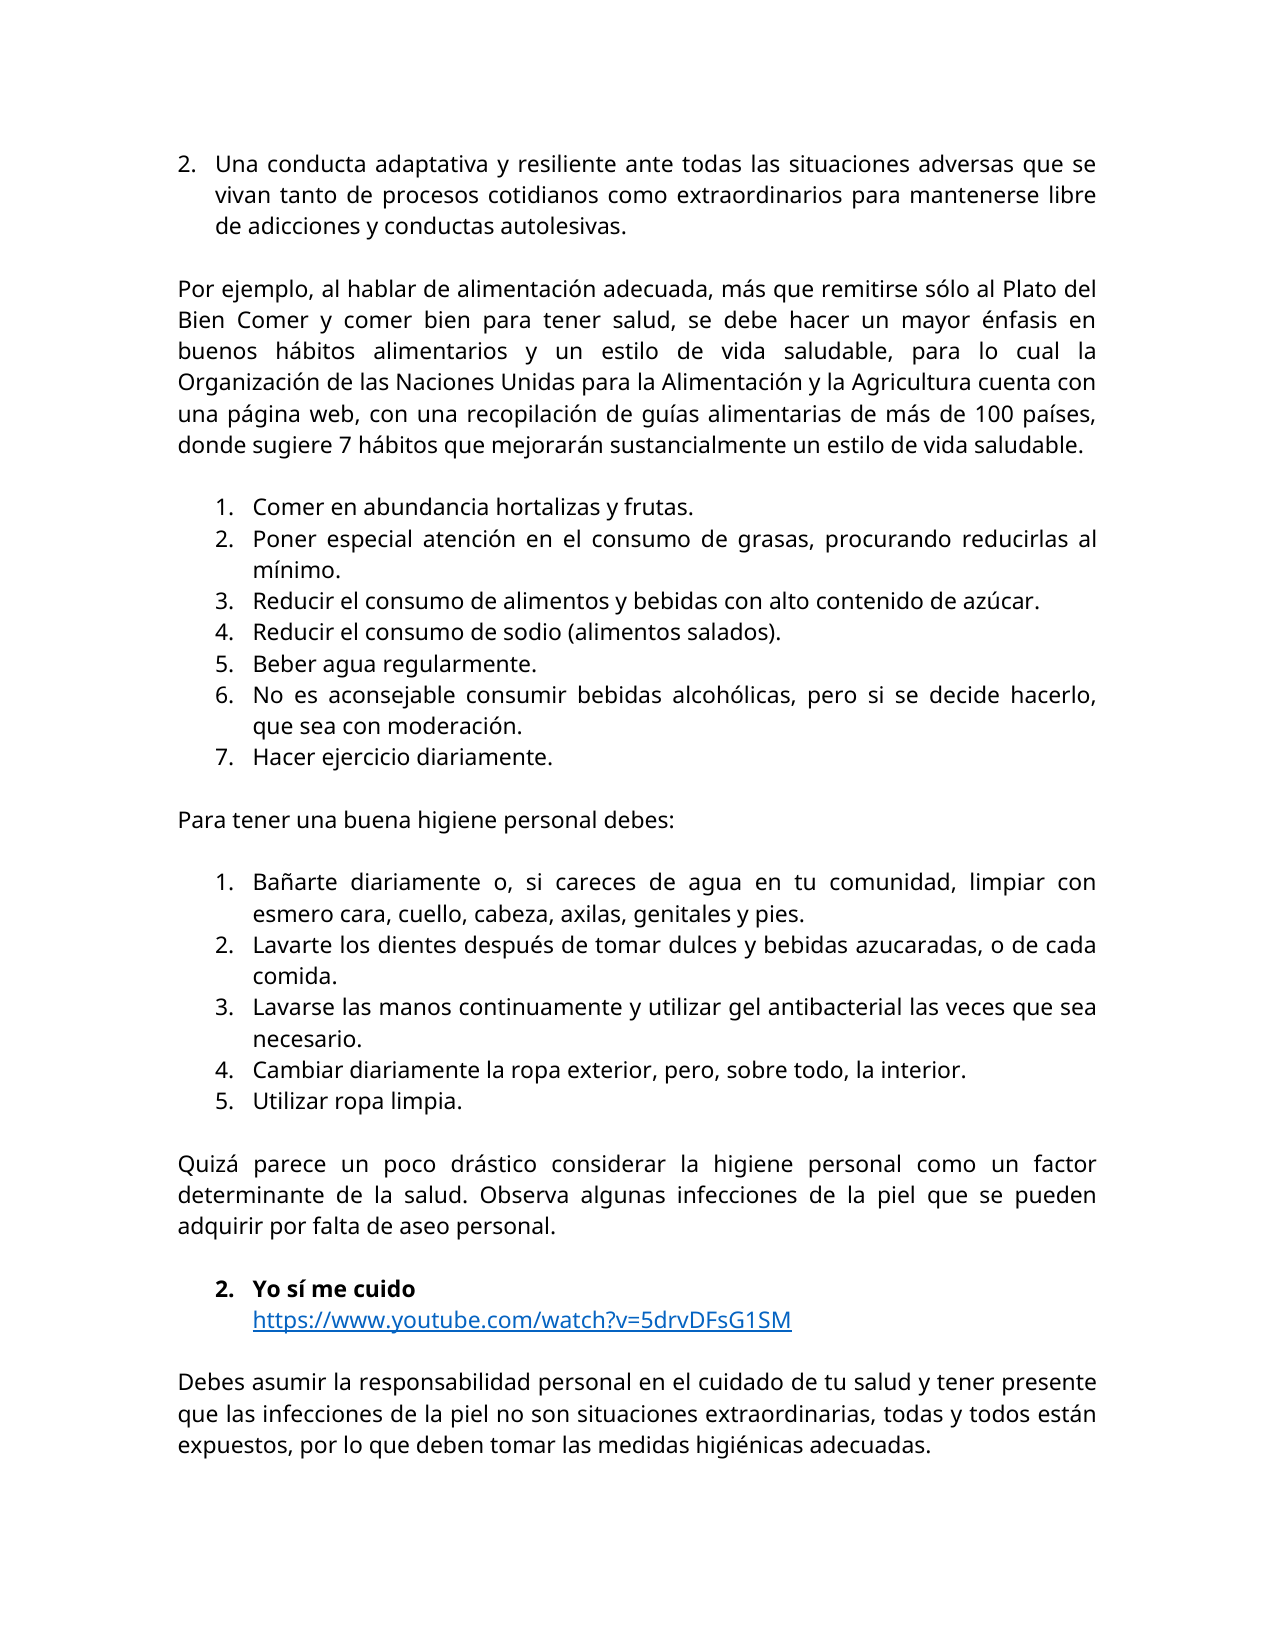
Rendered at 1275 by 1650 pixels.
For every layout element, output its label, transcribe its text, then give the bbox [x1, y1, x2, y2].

list Hacer ejercicio diariamente. [215, 741, 1098, 773]
text Para tener una buena higiene personal debes: [177, 804, 1098, 835]
list Reducir el consumo de sodio (alimentos salados). [215, 616, 1098, 648]
list Bañarte diariamente o, si careces de agua en tu comunidad, limpiar con esmero cara, cuello, cabeza, axilas, genitales y pies. [215, 866, 1098, 929]
list Utilizar ropa limpia. [215, 1085, 1098, 1116]
text Quizá parece un poco drástico considerar la higiene personal como un factor determinante de la salud. Observa algunas infecciones de la piel que se pueden adquirir por falta de aseo personal. [177, 1148, 1098, 1241]
list Lavarse las manos continuamente y utilizar gel antibacterial las veces que sea necesario. [215, 991, 1098, 1054]
text Debes asumir la responsabilidad personal en el cuidado de tu salud y tener presente que las infecciones de la piel no son situaciones extraordinarias, todas y todos están expuestos, por lo que deben tomar las medidas higiénicas adecuadas. [177, 1366, 1098, 1460]
list No es aconsejable consumir bebidas alcohólicas, pero si se decide hacerlo, que sea con moderación. [215, 679, 1098, 741]
list Yo sí me cuido [215, 1273, 1098, 1304]
list Poner especial atención en el consumo de grasas, procurando reducirlas al mínimo. [215, 523, 1098, 585]
text Por ejemplo, al hablar de alimentación adecuada, más que remitirse sólo al Plato del Bien Comer y comer bien para tener salud, se debe hacer un mayor énfasis en buenos hábitos alimentarios y un estilo de vida saludable, para lo cual la Organización de las Naciones Unidas para la Alimentación y la Agricultura cuenta con una página web, con una recopilación de guías alimentarias de más de 100 países, donde sugiere 7 hábitos que mejorarán sustancialmente un estilo de vida saludable. [177, 273, 1098, 460]
list Comer en abundancia hortalizas y frutas. [215, 491, 1098, 523]
list https://www.youtube.com/watch?v=5drvDFsG1SM [252, 1304, 1098, 1335]
list Reducir el consumo de alimentos y bebidas con alto contenido de azúcar. [215, 585, 1098, 616]
list Cambiar diariamente la ropa exterior, pero, sobre todo, la interior. [215, 1054, 1098, 1085]
list Beber agua regularmente. [215, 648, 1098, 679]
list Lavarte los dientes después de tomar dulces y bebidas azucaradas, o de cada comida. [215, 929, 1098, 991]
list Una conducta adaptativa y resiliente ante todas las situaciones adversas que se vivan tanto de procesos cotidianos como extraordinarios para mantenerse libre de adicciones y conductas autolesivas. [177, 148, 1098, 241]
